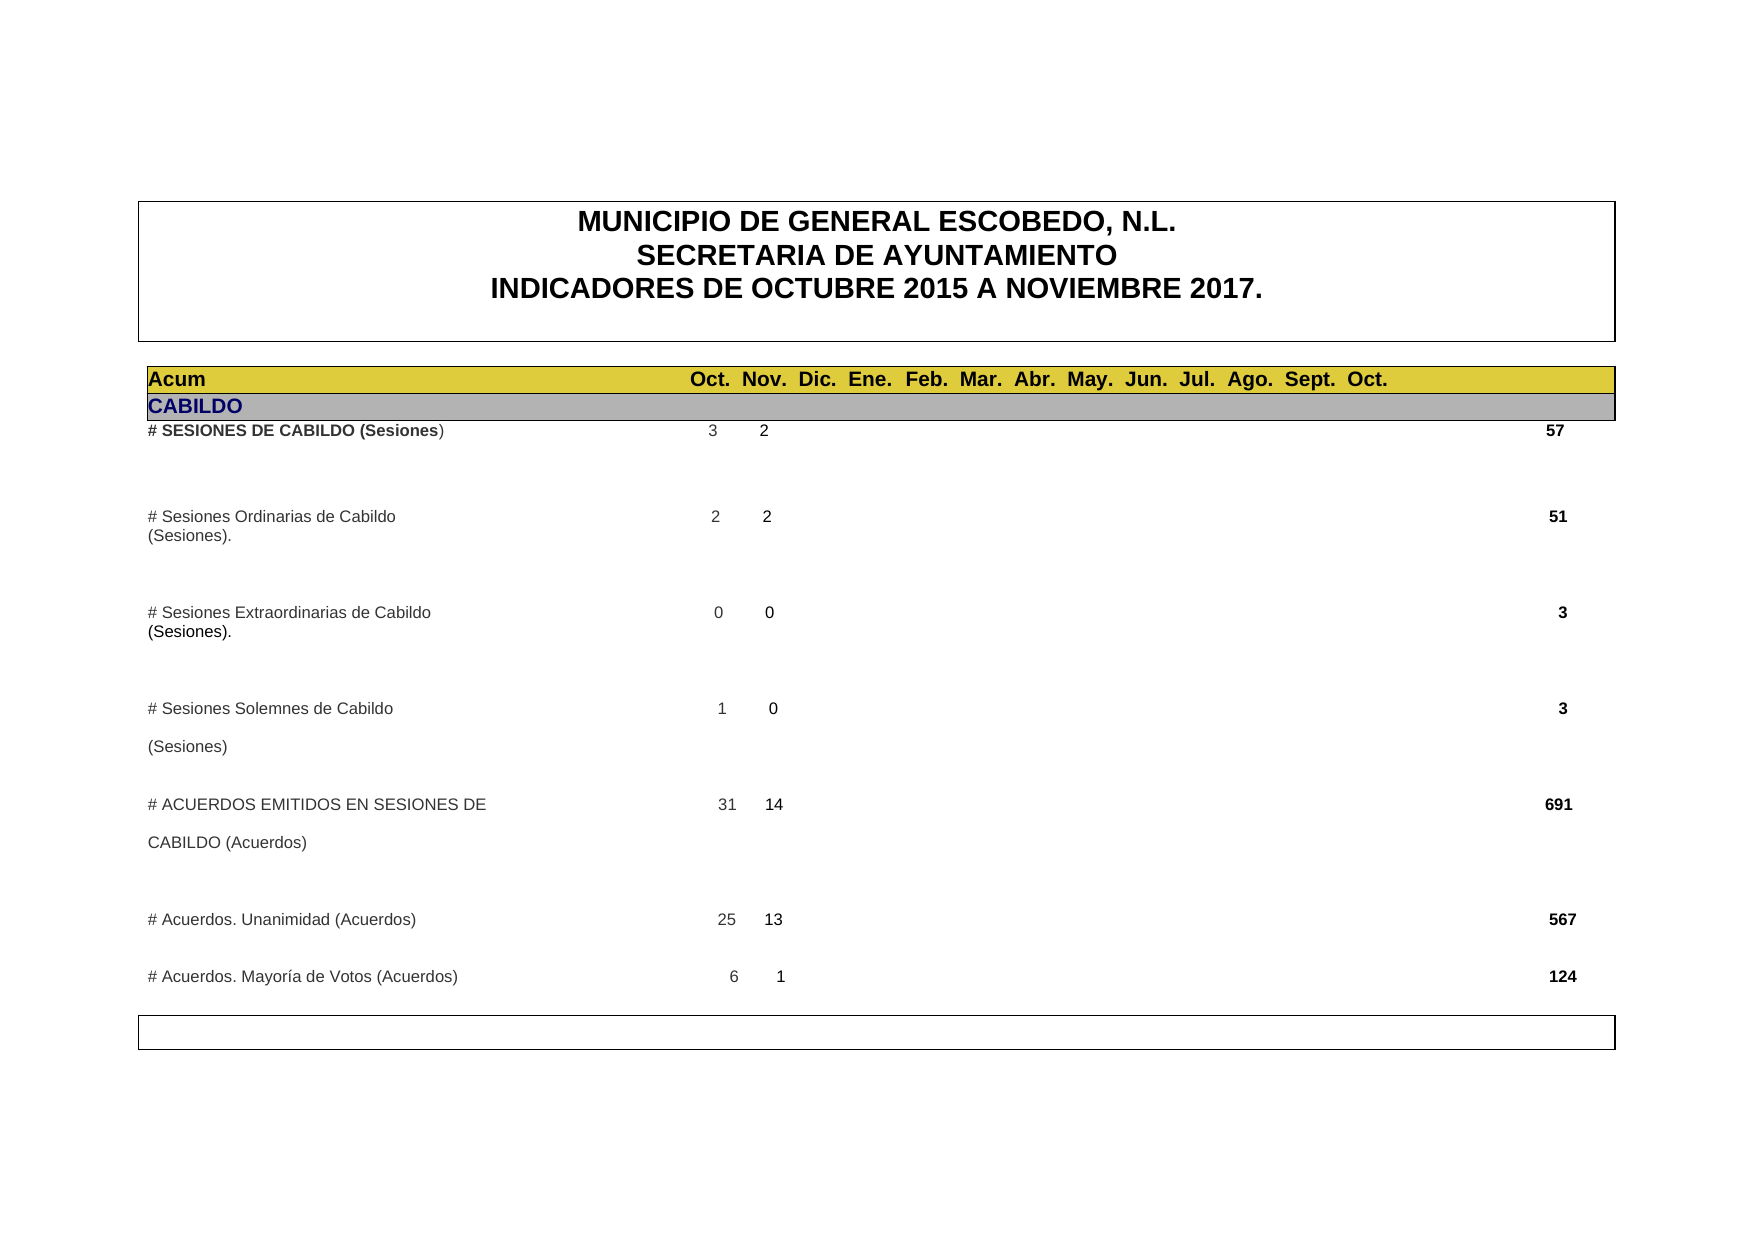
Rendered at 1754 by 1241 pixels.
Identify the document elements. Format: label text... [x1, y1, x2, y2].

text Acum Oct. Nov. Dic. Ene. Feb. Mar. Abr. May. Jun. Jul. Ago. Sept. Oct. [148, 367, 1614, 393]
text (Sesiones). [148, 526, 1606, 545]
text MUNICIPIO DE GENERAL ESCOBEDO, N.L. [139, 202, 1614, 238]
text # Acuerdos. Unanimidad (Acuerdos) 25 13 567 [148, 909, 1606, 929]
text # Sesiones Ordinarias de Cabildo 2 2 51 [148, 507, 1606, 526]
text CABILDO [148, 394, 1614, 420]
text # Acuerdos. Mayoría de Votos (Acuerdos) 6 1 124 [148, 967, 1606, 986]
text (Sesiones). [148, 622, 1606, 641]
text # SESIONES DE CABILDO (Sesiones) 3 2 57 [148, 421, 1606, 440]
text # ACUERDOS EMITIDOS EN SESIONES DE 31 14 691 [148, 794, 1606, 814]
text INDICADORES DE OCTUBRE 2015 A NOVIEMBRE 2017. [148, 271, 1606, 305]
text SECRETARIA DE AYUNTAMIENTO [148, 238, 1606, 271]
text # Sesiones Extraordinarias de Cabildo 0 0 3 [148, 603, 1606, 622]
text (Sesiones) [148, 737, 1606, 756]
text # Sesiones Solemnes de Cabildo 1 0 3 [148, 699, 1606, 718]
text CABILDO (Acuerdos) [148, 833, 1606, 852]
